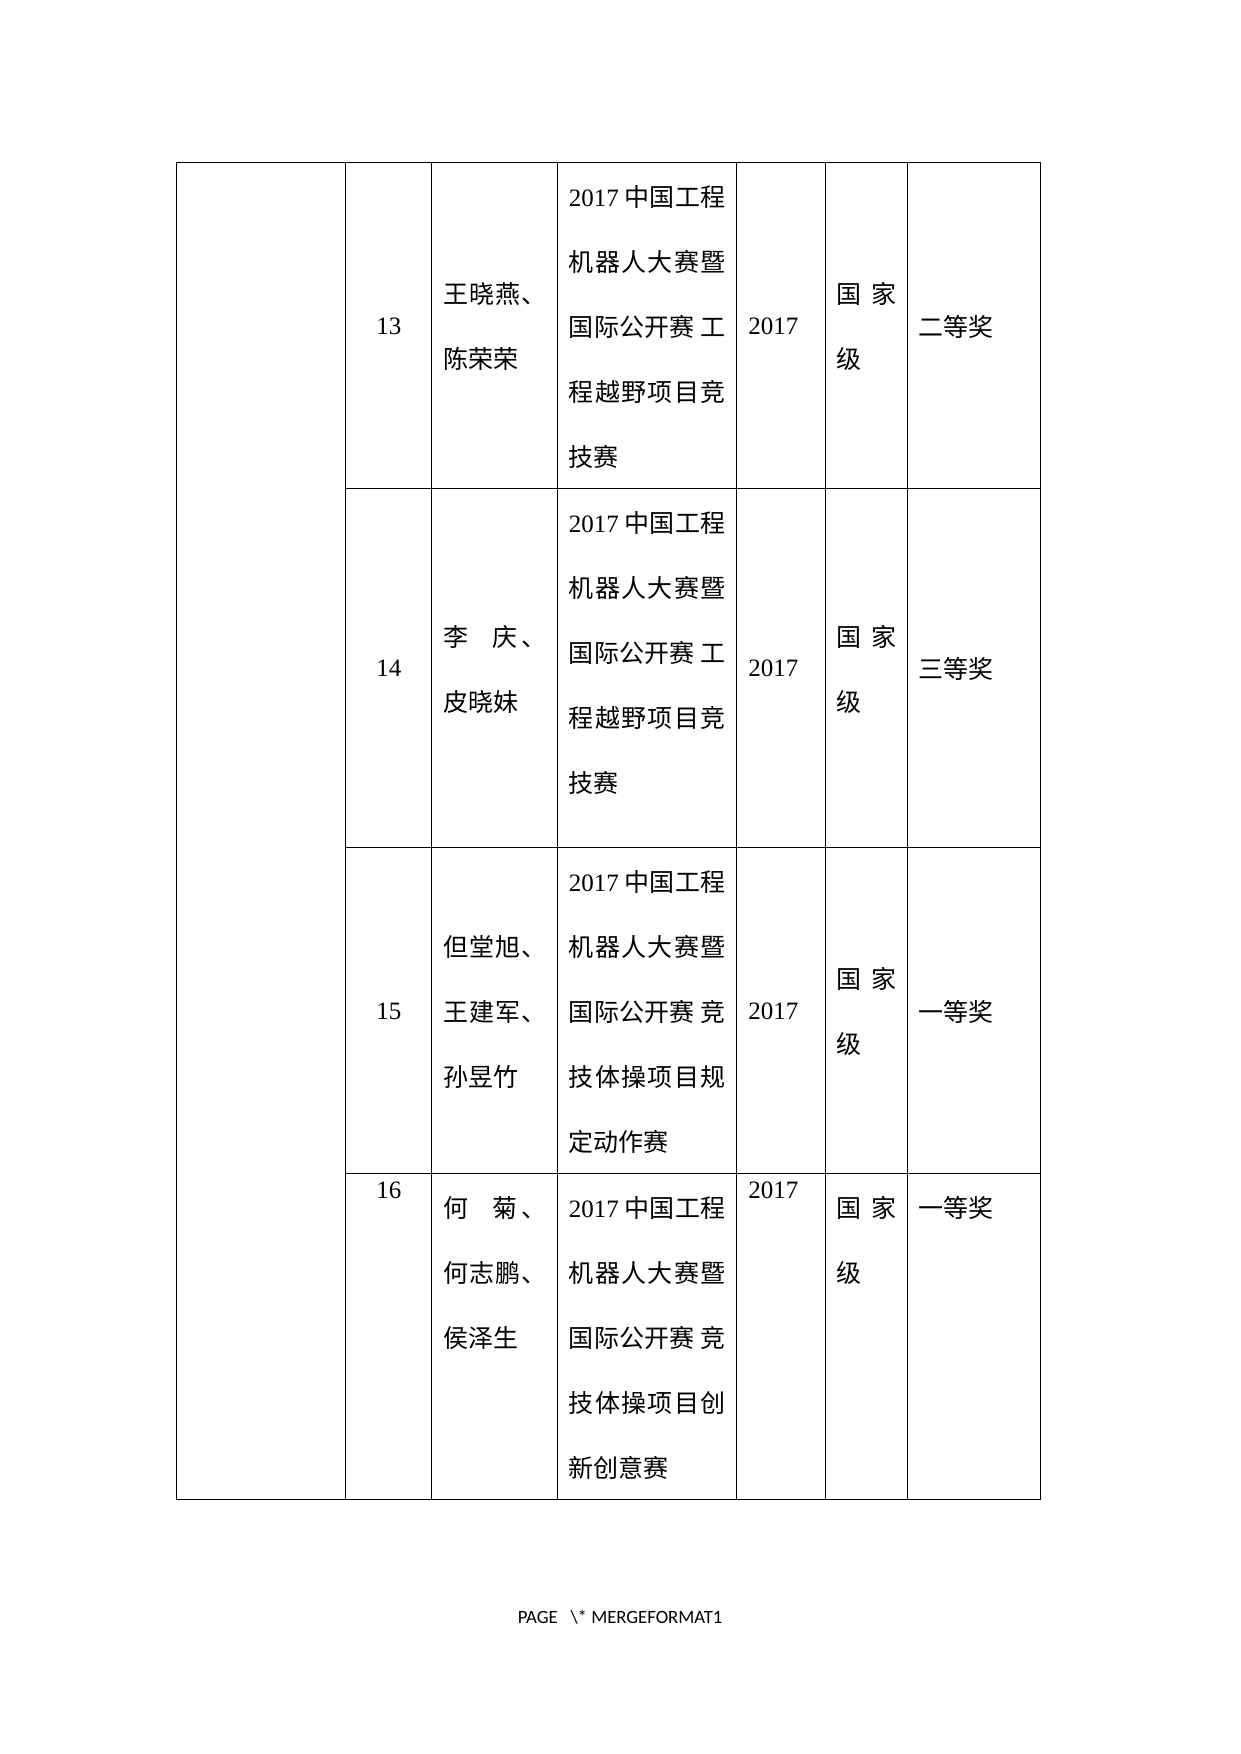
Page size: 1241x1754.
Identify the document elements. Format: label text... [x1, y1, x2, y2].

table_cell 2017 [737, 848, 825, 1173]
table_cell 王晓燕、陈荣荣 [432, 163, 557, 488]
table_cell 2017 [737, 163, 825, 488]
table_cell 但堂旭、王建军、孙昱竹 [432, 848, 557, 1173]
table_cell 一等奖 [908, 848, 1040, 1173]
table_cell 二等奖 [908, 163, 1040, 488]
table_cell 2017中国工程机器人大赛暨国际公开赛 竞技体操项目规定动作赛 [558, 848, 736, 1173]
table_cell 何 菊、何志鹏、侯泽生 [432, 1174, 557, 1499]
table_cell 一等奖 [908, 1174, 1040, 1499]
table_cell 14 [346, 489, 431, 847]
table_cell 国家级 [826, 163, 907, 488]
table_cell 国家级 [826, 1174, 907, 1499]
table_cell 2017中国工程机器人大赛暨国际公开赛 工程越野项目竞技赛 [558, 163, 736, 488]
table_cell 13 [346, 163, 431, 488]
table_cell 15 [346, 848, 431, 1173]
table_cell 16 [346, 1174, 431, 1499]
table_cell 2017中国工程机器人大赛暨国际公开赛 竞技体操项目创新创意赛 [558, 1174, 736, 1499]
table_cell 2017中国工程机器人大赛暨国际公开赛 工程越野项目竞技赛 [558, 489, 736, 847]
table_cell 2017 [737, 489, 825, 847]
table_cell 2017 [737, 1174, 825, 1499]
table_cell 国家级 [826, 489, 907, 847]
table_cell 李 庆、皮晓妹 [432, 489, 557, 847]
table_cell 三等奖 [908, 489, 1040, 847]
table_cell 国家级 [826, 848, 907, 1173]
